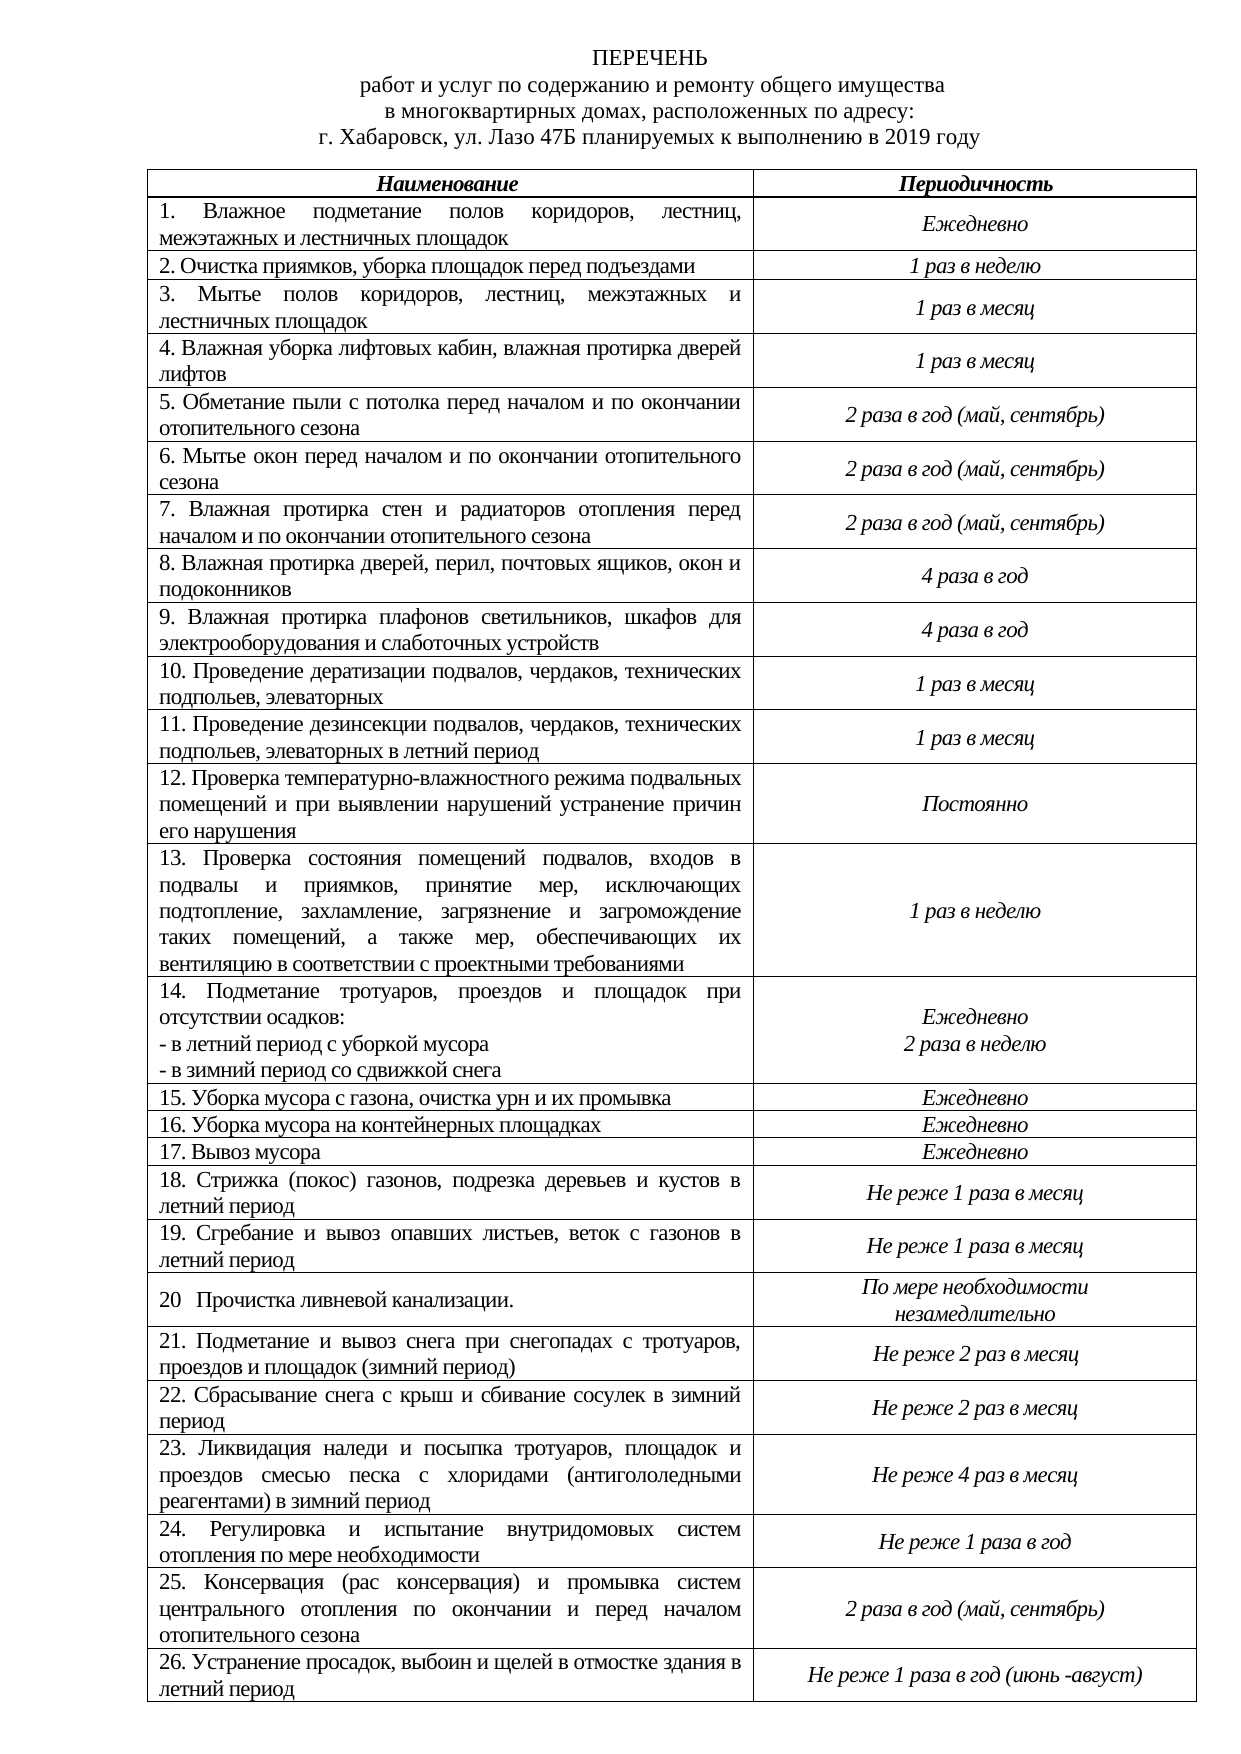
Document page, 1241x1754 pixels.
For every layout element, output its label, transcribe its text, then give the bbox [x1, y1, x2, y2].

table_cell 12. Проверка температурно-влажностного режима подвальных помещений и при выявлении нарушений устранение причин его нарушения [148, 764, 753, 843]
text ПЕРЕЧЕНЬ [103, 44, 1196, 71]
table_cell 2. Очистка приямков, уборка площадок перед подъездами [148, 251, 753, 279]
table_cell Постоянно [754, 764, 1196, 843]
table_cell Не реже 1 раза в месяц [754, 1166, 1196, 1218]
table_cell 15. Уборка мусора с газона, очистка урн и их промывка [148, 1084, 753, 1110]
table_cell 7. Влажная протирка стен и радиаторов отопления перед началом и по окончании отопительного сезона [148, 495, 753, 548]
text г. Хабаровск, ул. Лазо 47Б планируемых к выполнению в 2019 году [103, 123, 1196, 150]
table_header Наименование [148, 170, 753, 196]
table_cell 21. Подметание и вывоз снега при снегопадах с тротуаров, проездов и площадок (зимний период) [148, 1327, 753, 1380]
table_cell Ежедневно 2 раза в неделю [754, 977, 1196, 1082]
table_cell 13. Проверка состояния помещений подвалов, входов в подвалы и приямков, принятие мер, исключающих подтопление, захламление, загрязнение и загромождение таких помещений, а также мер, обеспечивающих их вентиляцию в соответствии с проектными требованиями [148, 844, 753, 976]
table_cell 10. Проведение дератизации подвалов, чердаков, технических подпольев, элеваторных [148, 657, 753, 709]
table_cell 4 раза в год [754, 549, 1196, 602]
table_cell Ежедневно [754, 1138, 1196, 1165]
table_cell Ежедневно [754, 1084, 1196, 1110]
table_cell Не реже 4 раз в месяц [754, 1435, 1196, 1513]
table_cell 1 раз в месяц [754, 710, 1196, 763]
table_cell 1 раз в неделю [754, 251, 1196, 279]
table_cell 2 раза в год (май, сентябрь) [754, 442, 1196, 494]
table_cell 5. Обметание пыли с потолка перед началом и по окончании отопительного сезона [148, 388, 753, 441]
table_cell 24. Регулировка и испытание внутридомовых систем отопления по мере необходимости [148, 1515, 753, 1567]
table_cell 2 раза в год (май, сентябрь) [754, 388, 1196, 441]
table_cell 1 раз в месяц [754, 334, 1196, 387]
table_cell 14. Подметание тротуаров, проездов и площадок при отсутствии осадков: - в летний период с уборкой мусора - в зимний период со сдвижкой снега [148, 977, 753, 1082]
table_cell 6. Мытье окон перед началом и по окончании отопительного сезона [148, 442, 753, 494]
table_cell 1. Влажное подметание полов коридоров, лестниц, межэтажных и лестничных площадок [148, 198, 753, 250]
table_cell Ежедневно [754, 198, 1196, 250]
table_cell 22. Сбрасывание снега с крыш и сбивание сосулек в зимний период [148, 1381, 753, 1433]
table_cell Не реже 2 раз в месяц [754, 1327, 1196, 1380]
table_cell Не реже 1 раза в год [754, 1515, 1196, 1567]
table_cell 1 раз в месяц [754, 280, 1196, 333]
table_cell 1 раз в месяц [754, 657, 1196, 709]
text в многоквартирных домах, расположенных по адресу: [103, 97, 1196, 123]
table_cell 16. Уборка мусора на контейнерных площадках [148, 1111, 753, 1137]
table_cell 11. Проведение дезинсекции подвалов, чердаков, технических подпольев, элеваторных в летний период [148, 710, 753, 763]
table_cell 23. Ликвидация наледи и посыпка тротуаров, площадок и проездов смесью песка с хлоридами (антигололедными реагентами) в зимний период [148, 1435, 753, 1513]
table_cell 20 Прочистка ливневой канализации. [148, 1273, 753, 1326]
table_header Периодичность [754, 170, 1196, 196]
table_cell 4 раза в год [754, 603, 1196, 656]
table_cell 26. Устранение просадок, выбоин и щелей в отмостке здания в летний период [148, 1649, 753, 1701]
table_cell Не реже 1 раза в год (июнь -август) [754, 1649, 1196, 1701]
table_cell 3. Мытье полов коридоров, лестниц, межэтажных и лестничных площадок [148, 280, 753, 333]
table_cell 18. Стрижка (покос) газонов, подрезка деревьев и кустов в летний период [148, 1166, 753, 1218]
table_cell 2 раза в год (май, сентябрь) [754, 495, 1196, 548]
table_cell 17. Вывоз мусора [148, 1138, 753, 1165]
table_cell По мере необходимости незамедлительно [754, 1273, 1196, 1326]
table_cell Не реже 1 раза в месяц [754, 1220, 1196, 1272]
table_cell 2 раза в год (май, сентябрь) [754, 1568, 1196, 1647]
table_cell 1 раз в неделю [754, 844, 1196, 976]
table_cell 19. Сгребание и вывоз опавших листьев, веток с газонов в летний период [148, 1220, 753, 1272]
table_cell 8. Влажная протирка дверей, перил, почтовых ящиков, окон и подоконников [148, 549, 753, 602]
table_cell Ежедневно [754, 1111, 1196, 1137]
table_cell 9. Влажная протирка плафонов светильников, шкафов для электрооборудования и слаботочных устройств [148, 603, 753, 656]
table_cell 4. Влажная уборка лифтовых кабин, влажная протирка дверей лифтов [148, 334, 753, 387]
text работ и услуг по содержанию и ремонту общего имущества [103, 71, 1196, 97]
table_cell Не реже 2 раз в месяц [754, 1381, 1196, 1433]
table_cell 25. Консервация (рас консервация) и промывка систем центрального отопления по окончании и перед началом отопительного сезона [148, 1568, 753, 1647]
